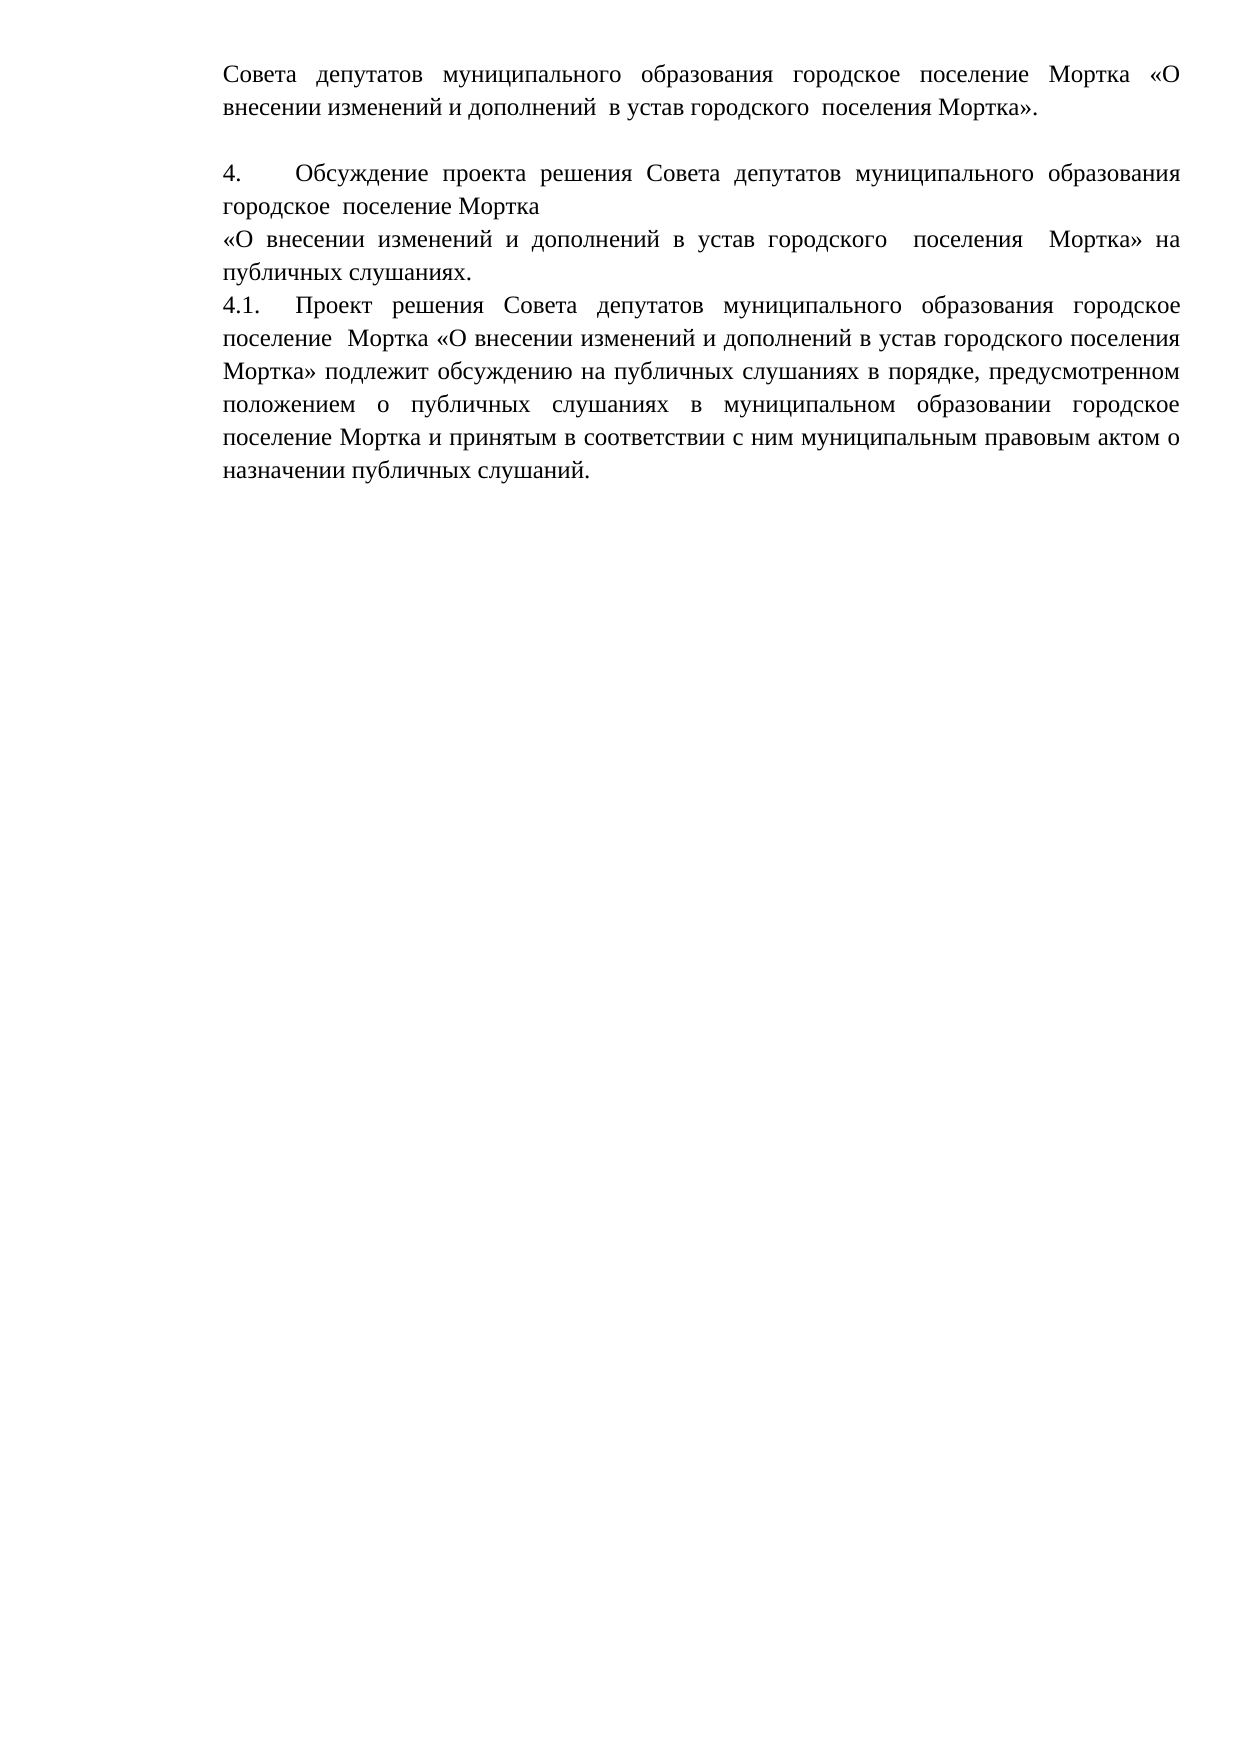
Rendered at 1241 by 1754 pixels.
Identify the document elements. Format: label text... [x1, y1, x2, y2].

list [223, 59, 1181, 121]
list 4. Обсуждение проекта решения Совета депутатов муниципального образования городское поселение Мортка [223, 158, 1181, 220]
list 4.1. Проект решения Совета депутатов муниципального образования городское поселение Мортка «О внесении изменений и дополнений в устав городского поселения Мортка» подлежит обсуждению на публичных слушаниях в порядке, предусмотренном положением о публичных слушаниях в муниципальном образовании городское поселение Мортка и принятым в соответствии с ним муниципальным правовым актом о назначении публичных слушаний. [223, 290, 1181, 484]
list «О внесении изменений и дополнений в устав городского поселения Мортка» на публичных слушаниях. [223, 224, 1181, 286]
